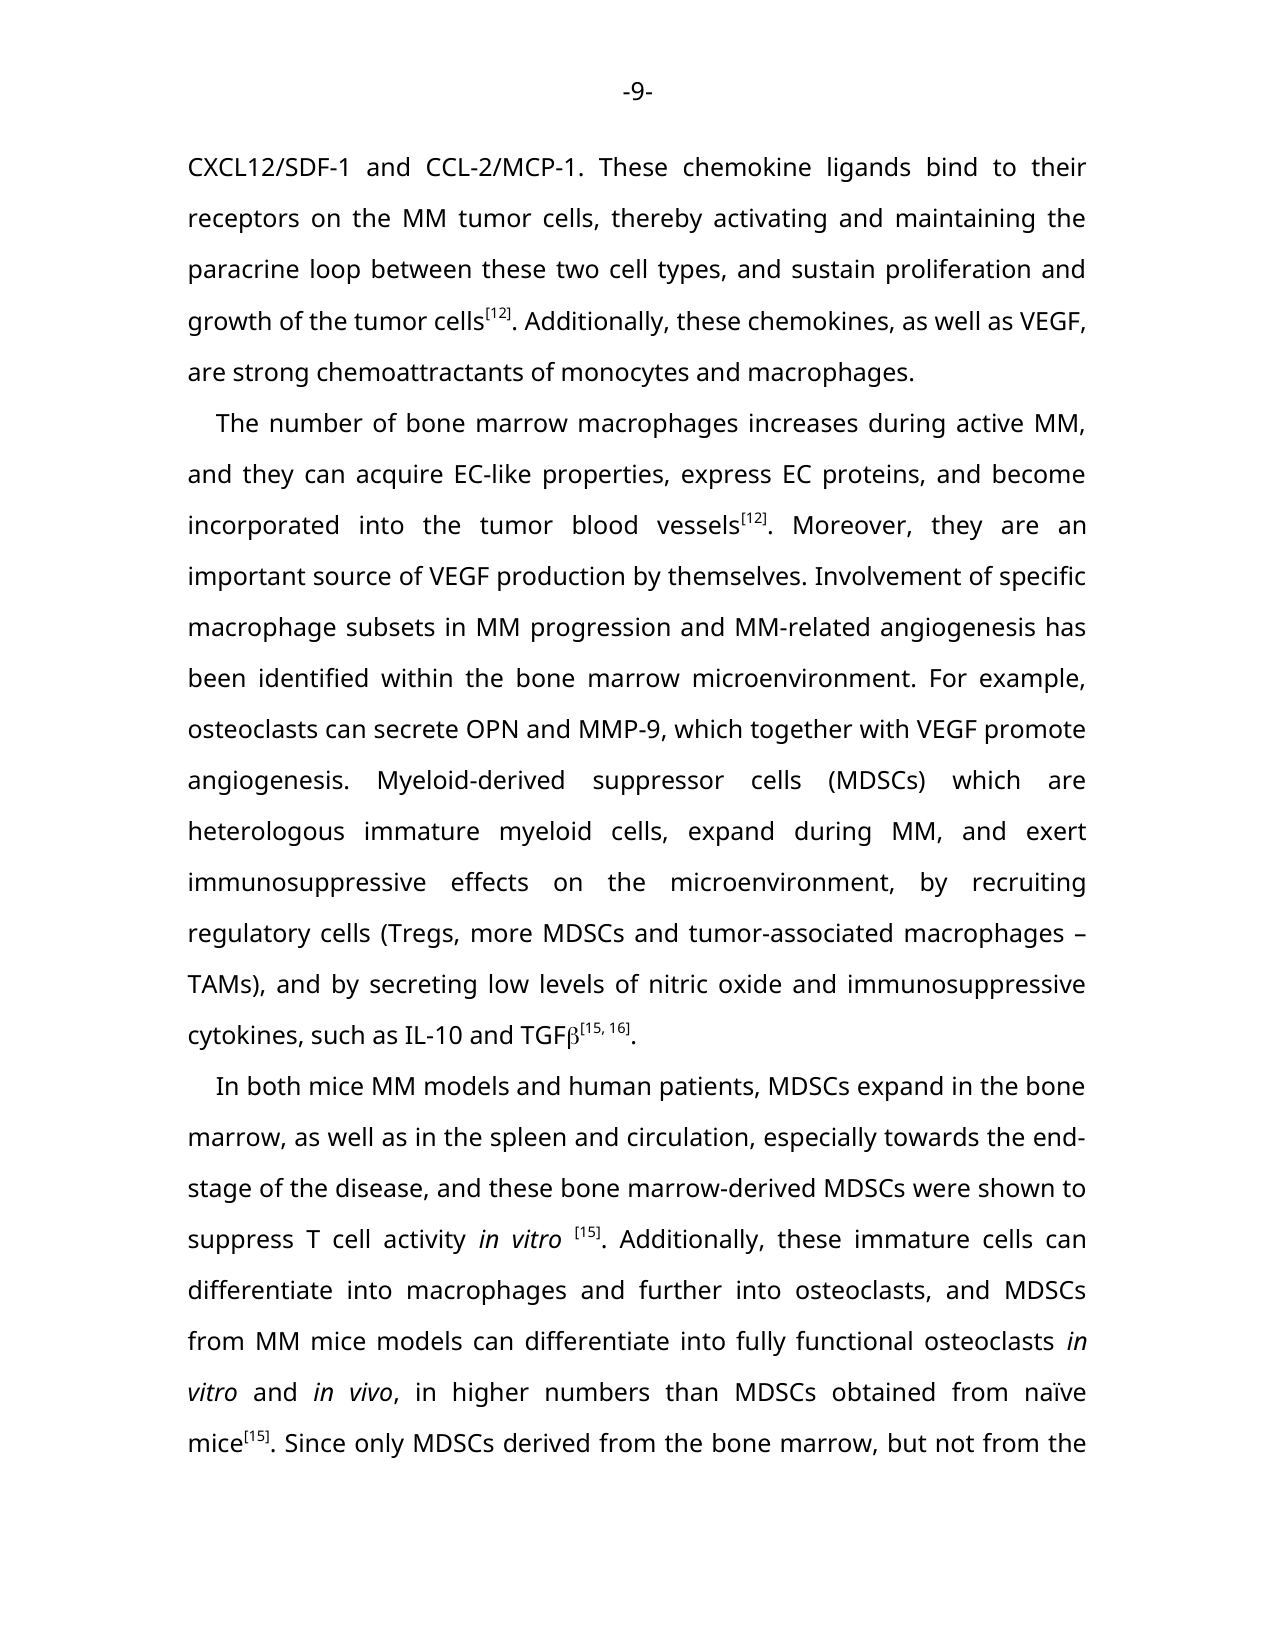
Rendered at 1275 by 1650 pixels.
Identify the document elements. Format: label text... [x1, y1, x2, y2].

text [187, 150, 1087, 388]
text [187, 1069, 1087, 1460]
text The number of bone marrow macrophages increases during active MM, and they can acquire EC-like properties, express EC proteins, and become incorporated into the tumor blood vessels[12]. Moreover, they are an important source of VEGF production by themselves. Involvement of specific macrophage subsets in MM progression and MM-related angiogenesis has been identified within the bone marrow microenvironment. For example, osteoclasts can secrete OPN and MMP-9, which together with VEGF promote angiogenesis. Myeloid-derived suppressor cells (MDSCs) which are heterologous immature myeloid cells, expand during MM, and exert immunosuppressive effects on the microenvironment, by recruiting regulatory cells (Tregs, more MDSCs and tumor-associated macrophages – TAMs), and by secreting low levels of nitric oxide and immunosuppressive cytokines, such as IL-10 and TGF[15, 16]. [187, 405, 1087, 1052]
